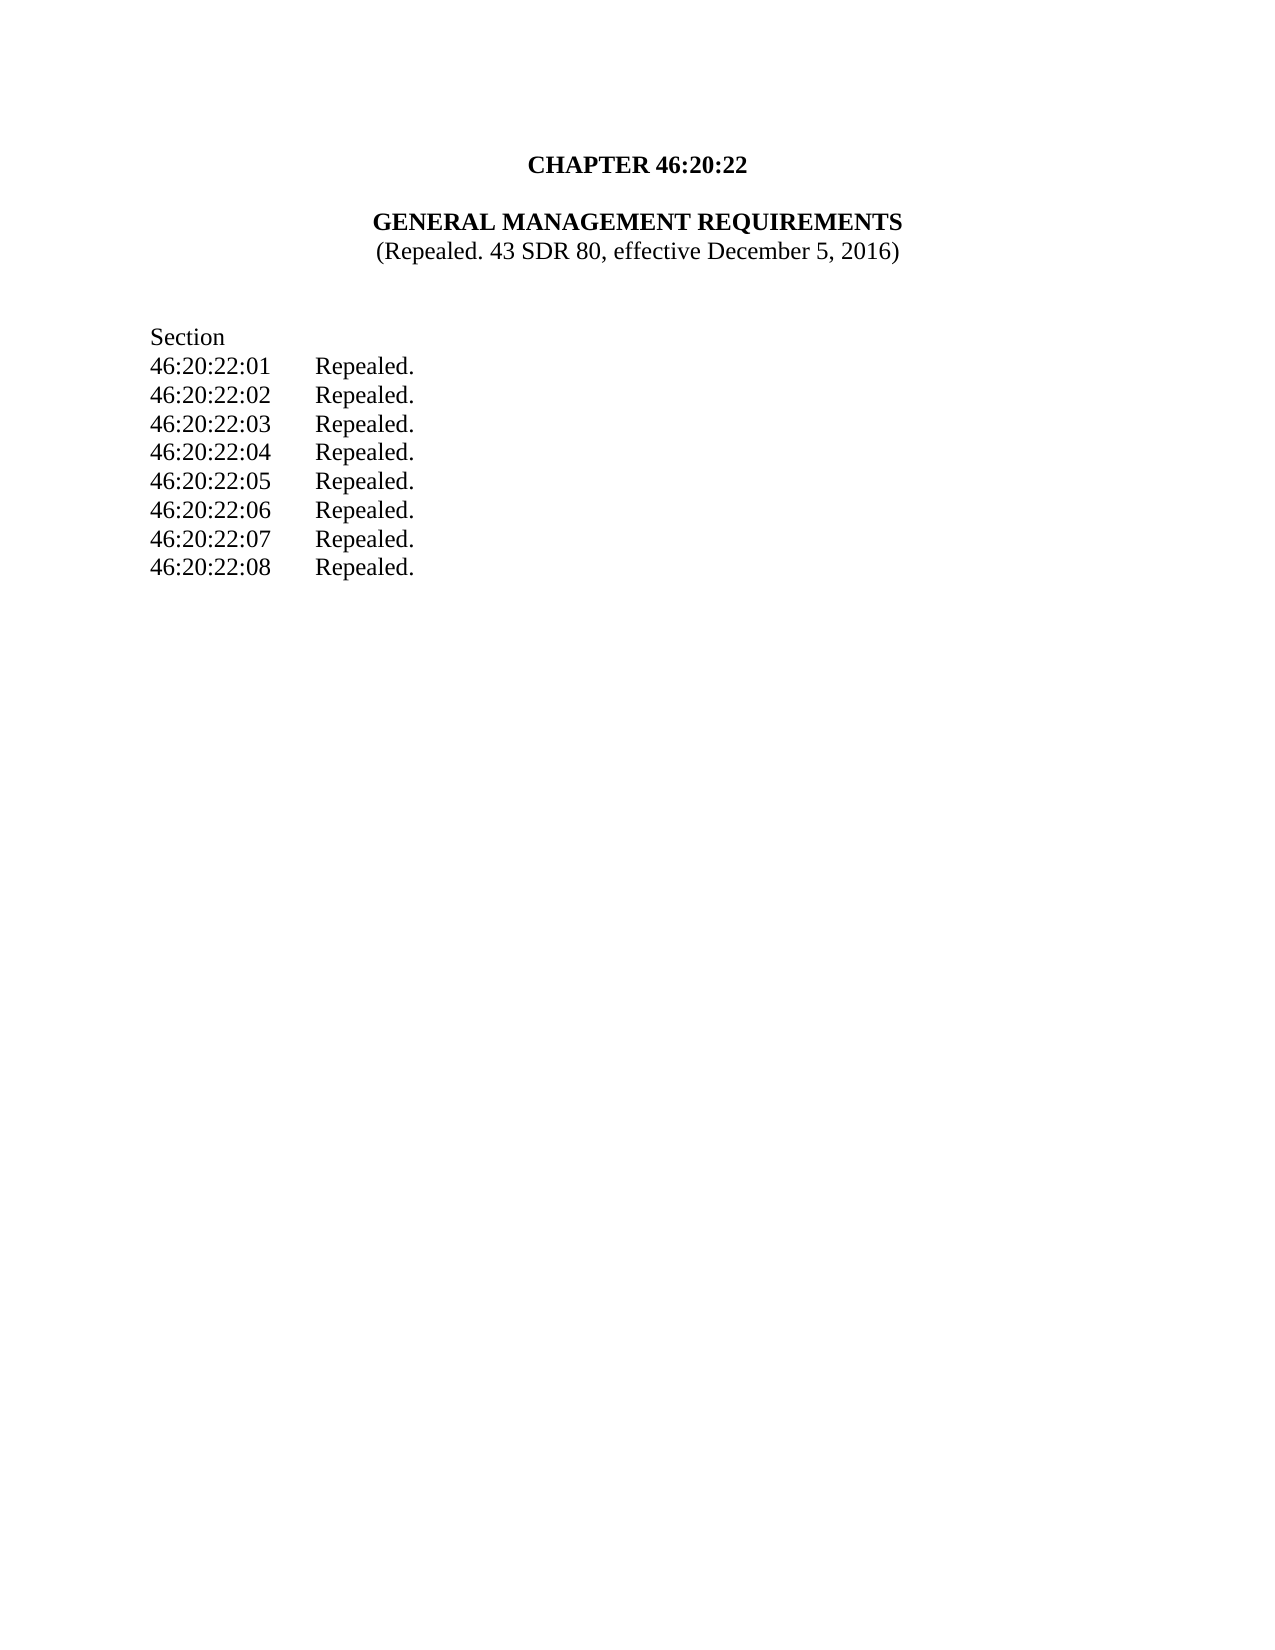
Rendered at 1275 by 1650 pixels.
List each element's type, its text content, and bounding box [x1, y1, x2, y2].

text 46:20:22:07 Repealed. [150, 524, 1125, 552]
text Section [150, 322, 1125, 351]
text (Repealed. 43 SDR 80, effective December 5, 2016) [150, 236, 1125, 265]
text 46:20:22:05 Repealed. [150, 466, 1125, 495]
text 46:20:22:01 Repealed. [150, 351, 1125, 380]
text 46:20:22:03 Repealed. [150, 409, 1125, 437]
text 46:20:22:02 Repealed. [150, 380, 1125, 409]
text CHAPTER 46:20:22 [150, 150, 1125, 179]
text 46:20:22:04 Repealed. [150, 437, 1125, 466]
text 46:20:22:08 Repealed. [150, 552, 1125, 581]
text 46:20:22:06 Repealed. [150, 495, 1125, 524]
text GENERAL MANAGEMENT REQUIREMENTS [150, 207, 1125, 236]
